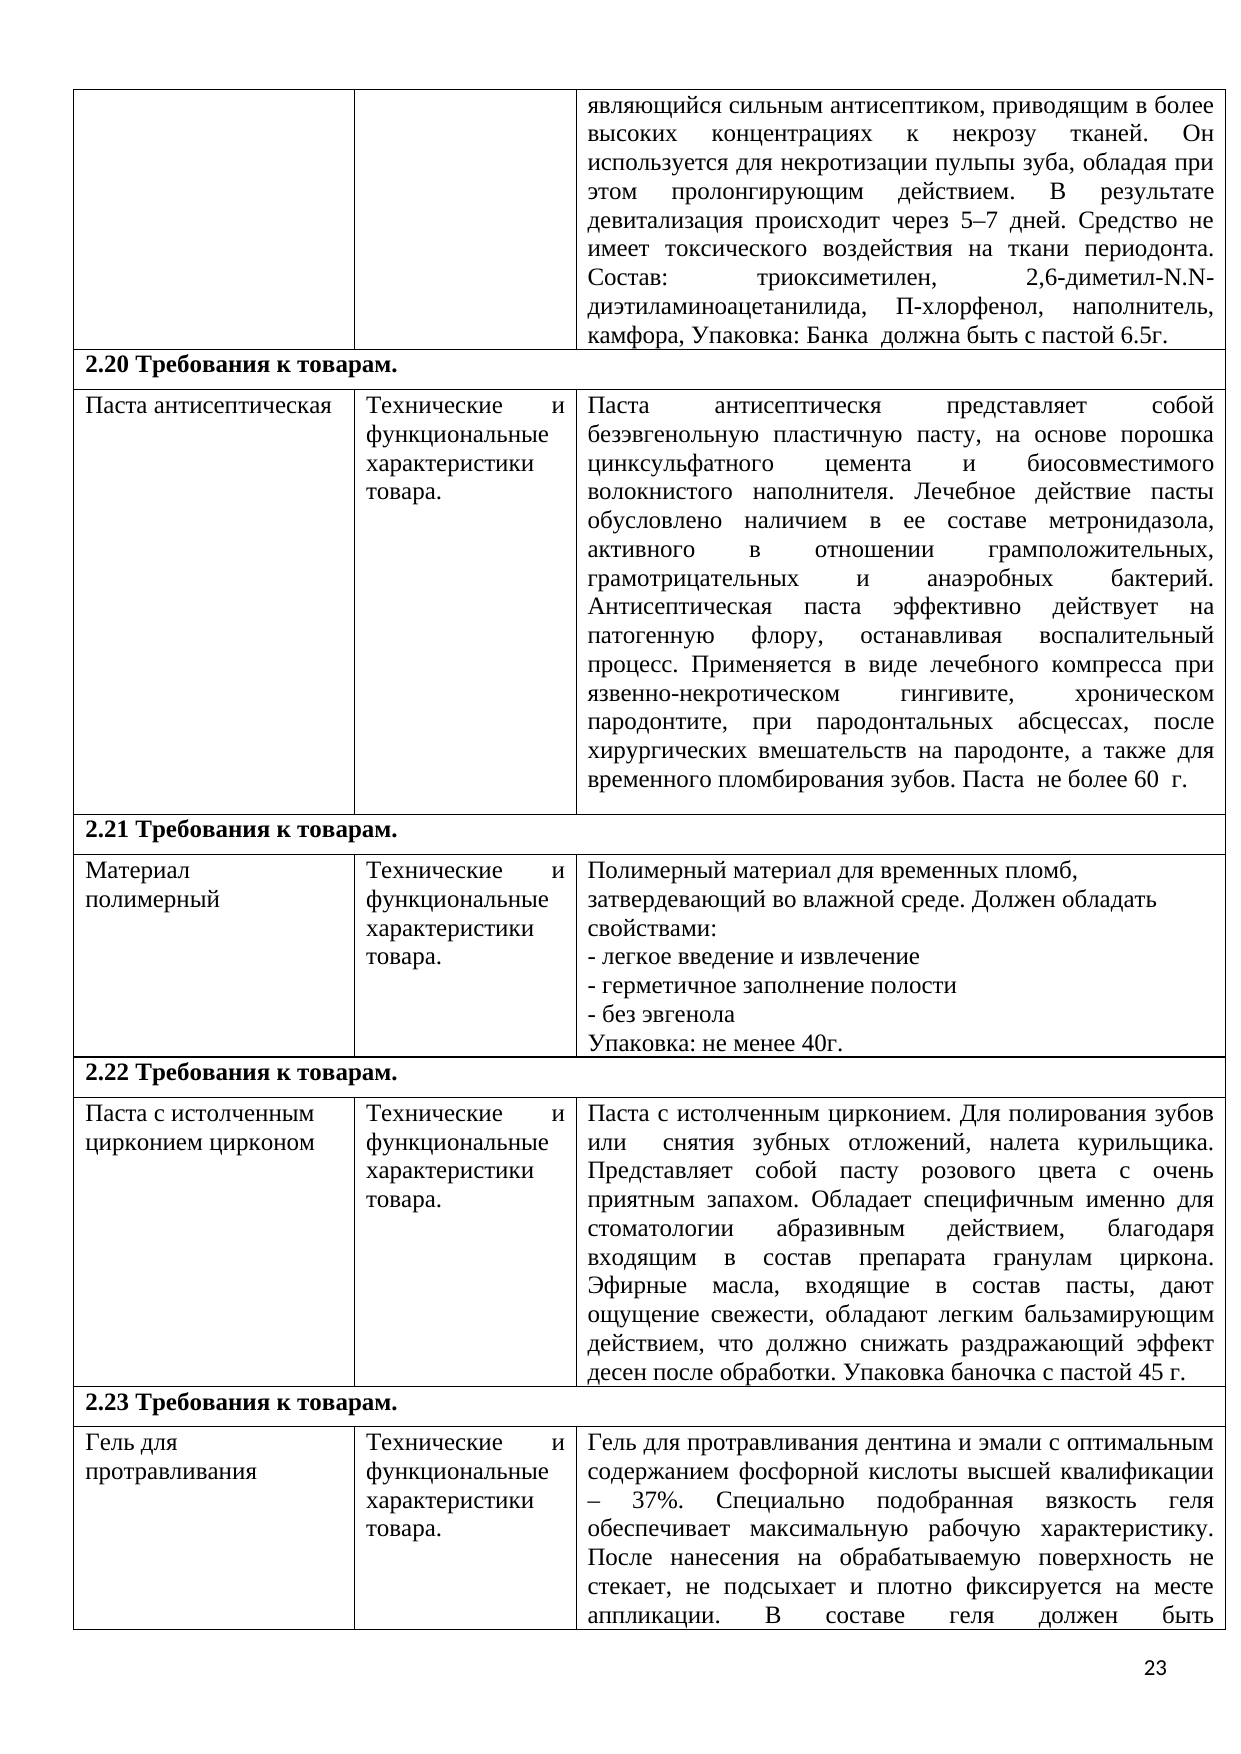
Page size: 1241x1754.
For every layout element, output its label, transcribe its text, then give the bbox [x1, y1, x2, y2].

table_cell Технические и функциональные характеристики товара. [355, 390, 576, 813]
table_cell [355, 90, 576, 348]
table_cell 2.21 Требования к товарам. [74, 815, 1225, 854]
table_cell Паста с истолченным цирконием цирконом [74, 1098, 354, 1386]
table_cell Технические и функциональные характеристики товара. [355, 1098, 576, 1386]
table_cell 2.20 Требования к товарам. [74, 350, 1225, 389]
table_cell Полимерный материал для временных пломб, затвердевающий во влажной среде. Должен обладать свойствами: - легкое введение и извлечение - герметичное заполнение полости - без эвгенола Упаковка: не менее 40г. [717, 855, 1225, 1056]
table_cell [74, 90, 354, 348]
table_cell Паста антисептическая [74, 390, 354, 813]
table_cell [577, 90, 1225, 348]
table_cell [577, 1427, 1225, 1628]
table_cell Технические и функциональные характеристики товара. [355, 855, 576, 1056]
table_cell 2.22 Требования к товарам. [74, 1058, 1225, 1097]
table_cell Материал полимерный [74, 855, 354, 1056]
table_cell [74, 1427, 354, 1628]
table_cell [355, 1427, 576, 1628]
table_cell Паста с истолченным цирконием. Для полирования зубов или снятия зубных отложений, налета курильщика. Представляет собой пасту розового цвета с очень приятным запахом. Обладает специфичным именно для стоматологии абразивным действием, благодаря входящим в состав препарата гранулам циркона. Эфирные масла, входящие в состав пасты, дают ощущение свежести, обладают легким бальзамирующим действием, что должно снижать раздражающий эффект десен после обработки. Упаковка баночка с пастой 45 г. [577, 1098, 1225, 1386]
table_cell 2.23 Требования к товарам. [74, 1387, 1225, 1426]
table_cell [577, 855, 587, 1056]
table_cell Паста антисептическя представляет собой безэвгенольную пластичную пасту, на основе порошка цинксульфатного цемента и биосовместимого волокнистого наполнителя. Лечебное действие пасты обусловлено наличием в ее составе метронидазола, активного в отношении грамположительных, грамотрицательных и анаэробных бактерий. Антисептическая паста эффективно действует на патогенную флору, останавливая воспалительный процесс. Применяется в виде лечебного компресса при язвенно-некротическом гингивите, хроническом пародонтите, при пародонтальных абсцессах, после хирургических вмешательств на пародонте, а также для временного пломбирования зубов. Паста не более 60 г. [577, 390, 1225, 813]
